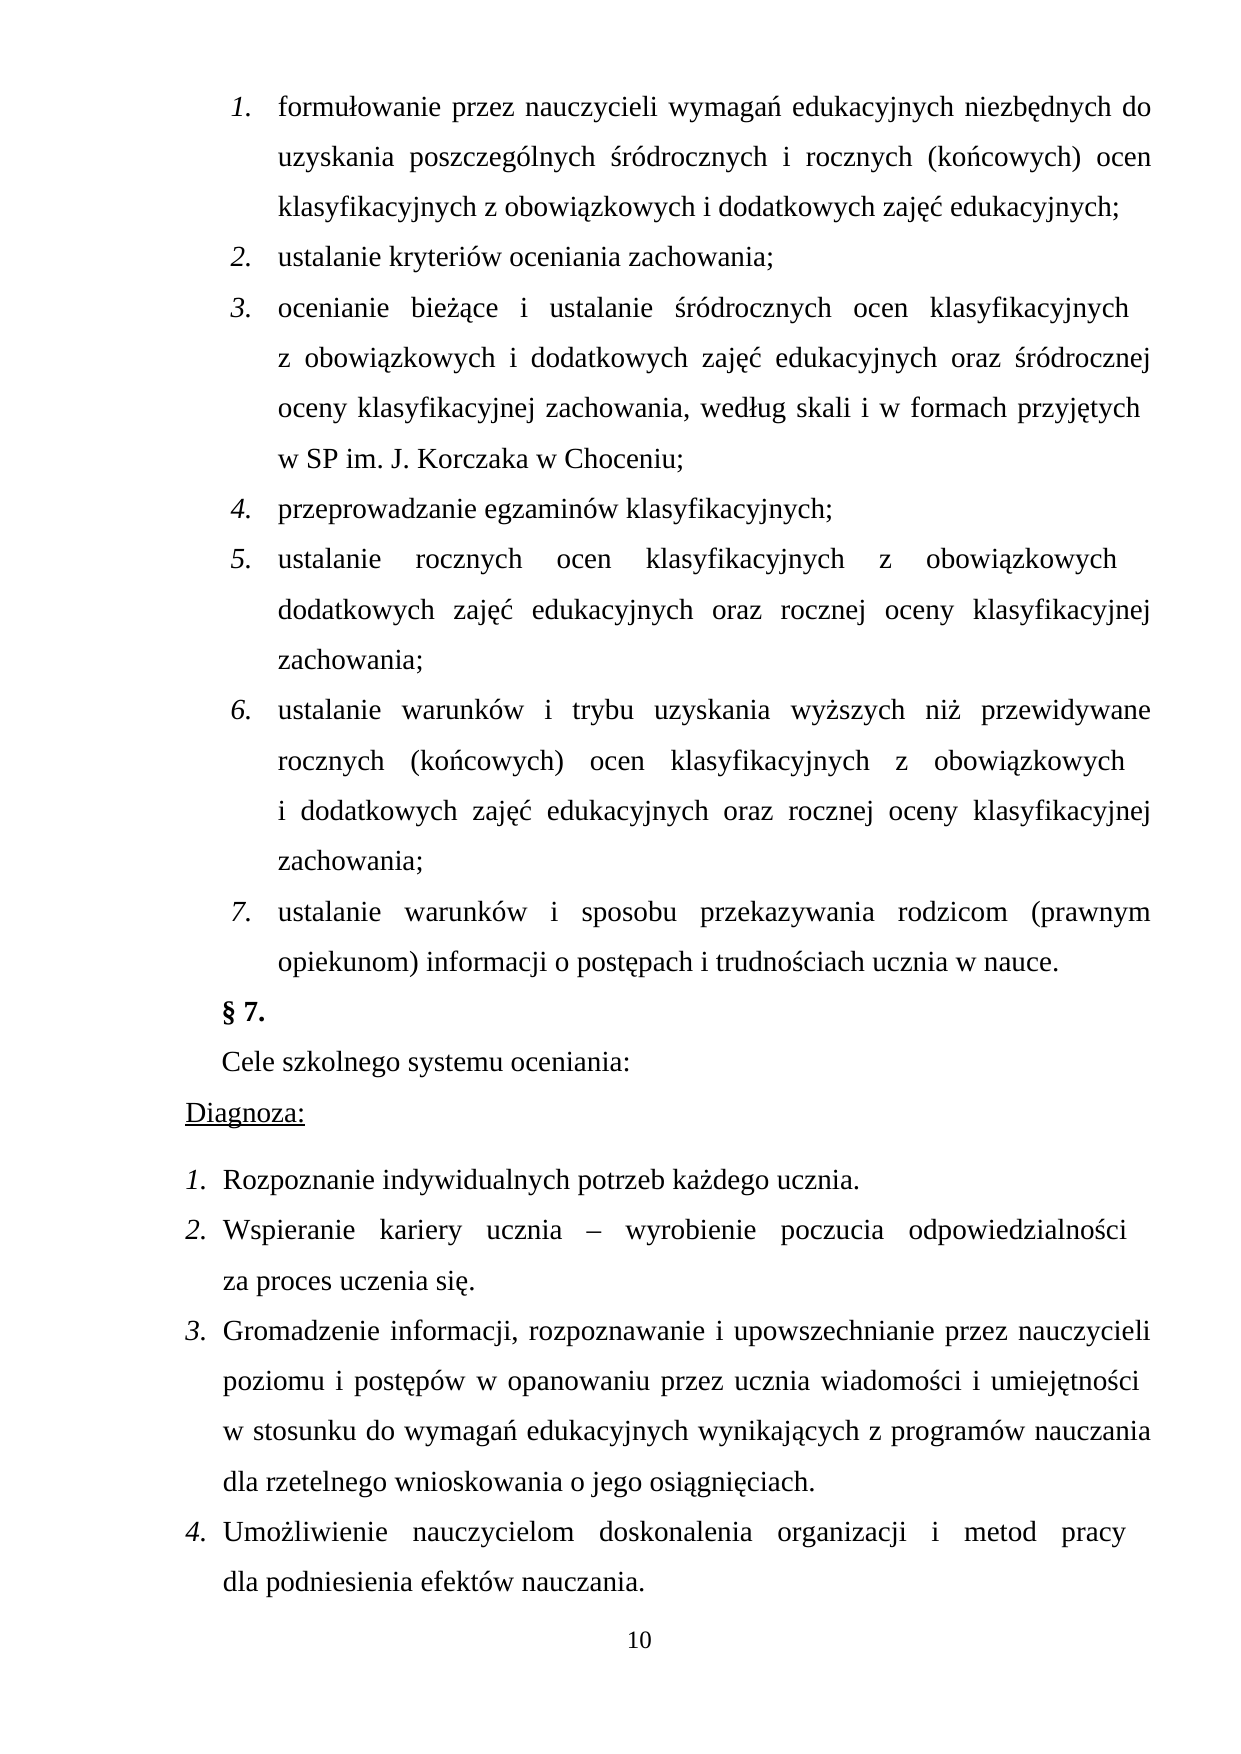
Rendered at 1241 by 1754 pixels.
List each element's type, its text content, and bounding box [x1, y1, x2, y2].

list ustalanie warunków i sposobu przekazywania rodzicom (prawnym opiekunom) informacji o postępach i trudnościach ucznia w nauce. [230, 894, 1152, 977]
list ocenianie bieżące i ustalanie śródrocznych ocen klasyfikacyjnych z obowiązkowych i dodatkowych zajęć edukacyjnych oraz śródrocznej oceny klasyfikacyjnej zachowania, według skali i w formach przyjętych w SP im. J. Korczaka w Choceniu; [230, 290, 1152, 474]
list Wspieranie kariery ucznia – wyrobienie poczucia odpowiedzialności za proces uczenia się. [185, 1212, 1152, 1296]
list Umożliwienie nauczycielom doskonalenia organizacji i metod pracy dla podniesienia efektów nauczania. [185, 1514, 1152, 1598]
list formułowanie przez nauczycieli wymagań edukacyjnych niezbędnych do uzyskania poszczególnych śródrocznych i rocznych (końcowych) ocen klasyfikacyjnych z obowiązkowych i dodatkowych zajęć edukacyjnych; [230, 89, 1152, 223]
list Gromadzenie informacji, rozpoznawanie i upowszechnianie przez nauczycieli poziomu i postępów w opanowaniu przez ucznia wiadomości i umiejętności w stosunku do wymagań edukacyjnych wynikających z programów nauczania dla rzetelnego wnioskowania o jego osiągnięciach. [185, 1313, 1152, 1497]
subtitle § 7. [148, 994, 1152, 1028]
list Rozpoznanie indywidualnych potrzeb każdego ucznia. [185, 1162, 1152, 1196]
text Diagnoza: [185, 1095, 1152, 1128]
list ustalanie warunków i trybu uzyskania wyższych niż przewidywane rocznych (końcowych) ocen klasyfikacyjnych z obowiązkowych i dodatkowych zajęć edukacyjnych oraz rocznej oceny klasyfikacyjnej zachowania; [230, 692, 1152, 877]
list przeprowadzanie egzaminów klasyfikacyjnych; [230, 491, 1152, 525]
list ustalanie rocznych ocen klasyfikacyjnych z obowiązkowych dodatkowych zajęć edukacyjnych oraz rocznej oceny klasyfikacyjnej zachowania; [230, 541, 1152, 676]
list ustalanie kryteriów oceniania zachowania; [230, 239, 1152, 273]
subtitle Cele szkolnego systemu oceniania: [148, 1044, 1152, 1078]
